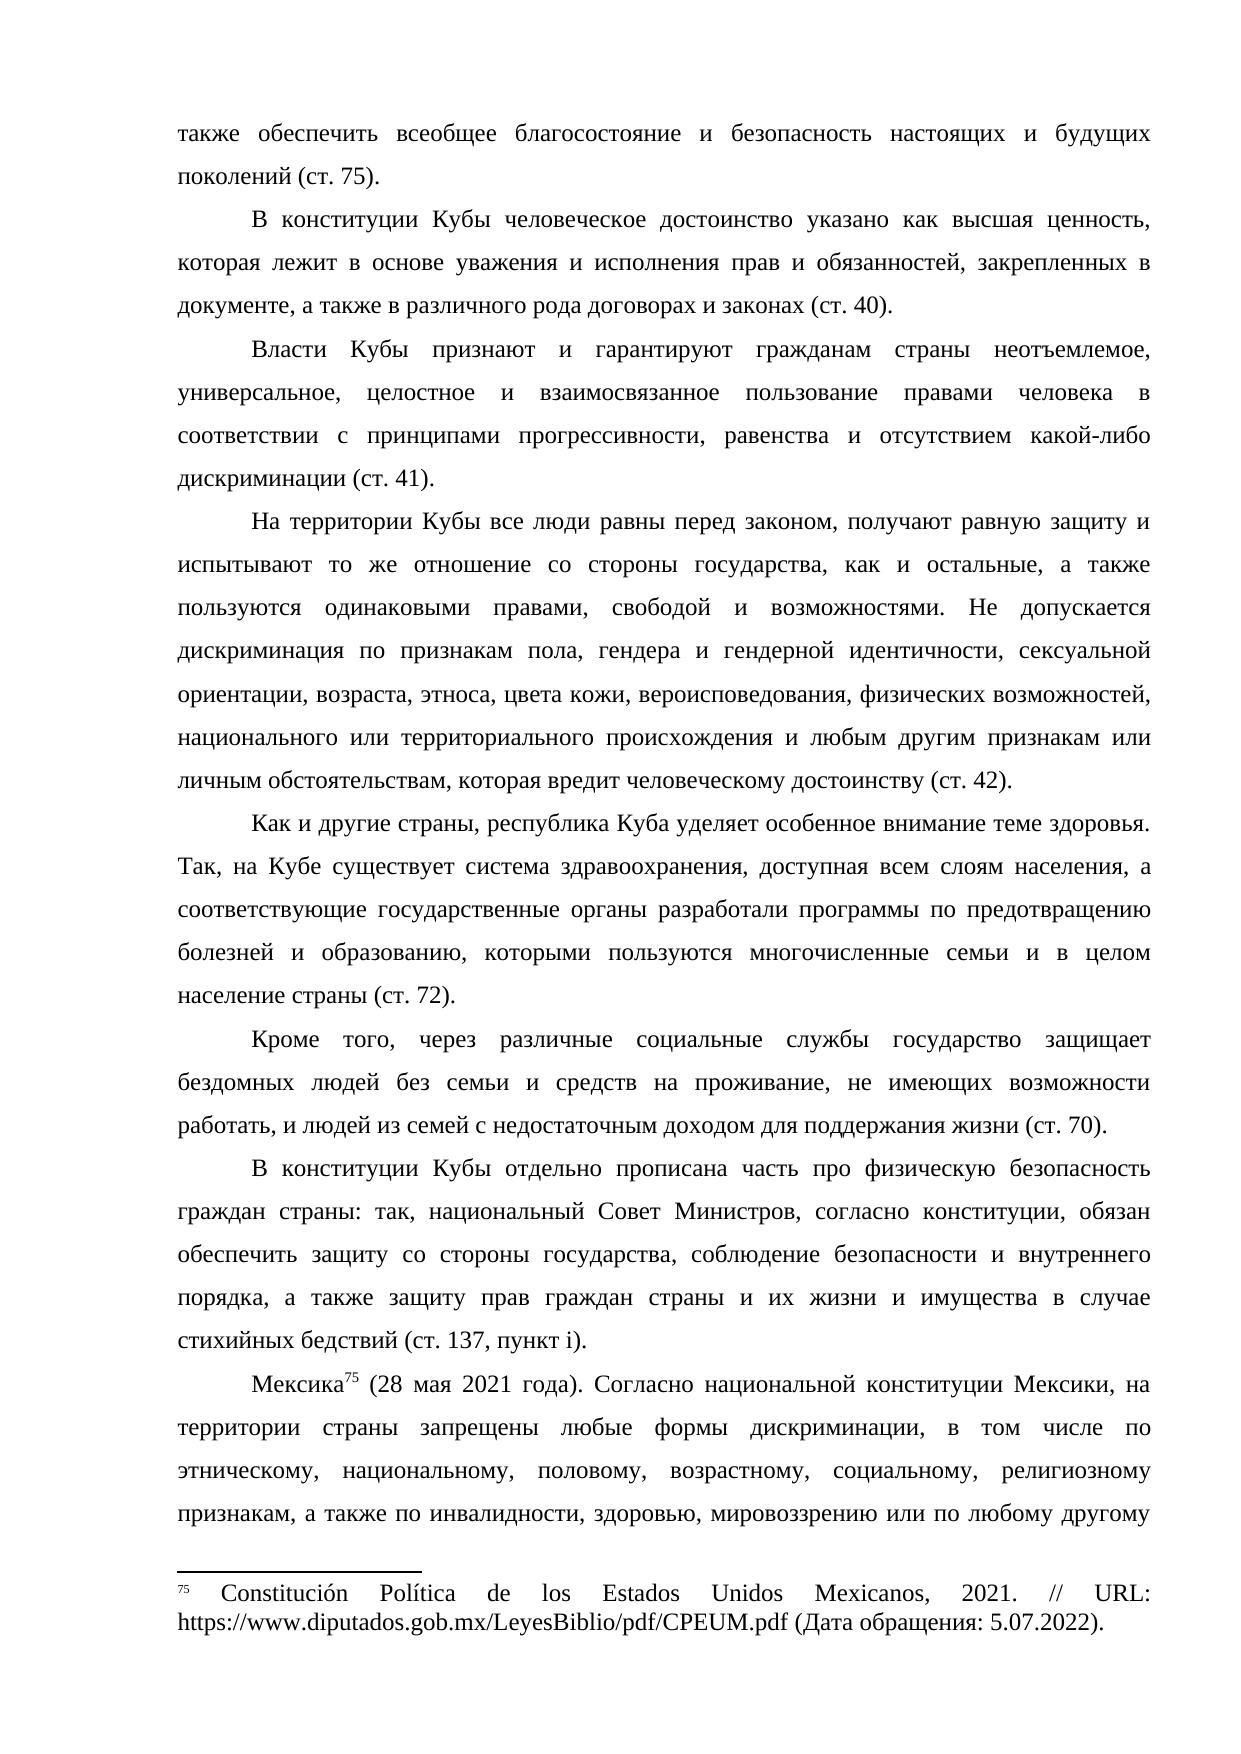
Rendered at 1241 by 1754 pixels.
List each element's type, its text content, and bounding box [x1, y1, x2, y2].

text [177, 1369, 1152, 1527]
text В конституции Кубы человеческое достоинство указано как высшая ценность, которая лежит в основе уважения и исполнения прав и обязанностей, закрепленных в документе, а также в различного рода договорах и законах (ст. 40). [177, 204, 1152, 319]
text На территории Кубы все люди равны перед законом, получают равную защиту и испытывают то же отношение со стороны государства, как и остальные, а также пользуются одинаковыми правами, свободой и возможностями. Не допускается дискриминация по признакам пола, гендера и гендерной идентичности, сексуальной ориентации, возраста, этноса, цвета кожи, вероисповедования, физических возможностей, национального или территориального происхождения и любым другим признакам или личным обстоятельствам, которая вредит человеческому достоинству (ст. 42). [177, 506, 1152, 794]
text Власти Кубы признают и гарантируют гражданам страны неотъемлемое, универсальное, целостное и взаимосвязанное пользование правами человека в соответствии с принципами прогрессивности, равенства и отсутствием какой-либо дискриминации (ст. 41). [177, 334, 1152, 492]
text В конституции Кубы отдельно прописана часть про физическую безопасность граждан страны: так, национальный Совет Министров, согласно конституции, обязан обеспечить защиту со стороны государства, соблюдение безопасности и внутреннего порядка, а также защиту прав граждан страны и их жизни и имущества в случае стихийных бедствий (ст. 137, пункт i). [177, 1153, 1152, 1354]
text Кроме того, через различные социальные службы государство защищает бездомных людей без семьи и средств на проживание, не имеющих возможности работать, и людей из семей с недостаточным доходом для поддержания жизни (ст. 70). [177, 1024, 1152, 1139]
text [177, 118, 1152, 190]
text Как и другие страны, республика Куба уделяет особенное внимание теме здоровья. Так, на Кубе существует система здравоохранения, доступная всем слоям населения, а соответствующие государственные органы разработали программы по предотвращению болезней и образованию, которыми пользуются многочисленные семьи и в целом население страны (ст. 72). [177, 808, 1152, 1009]
